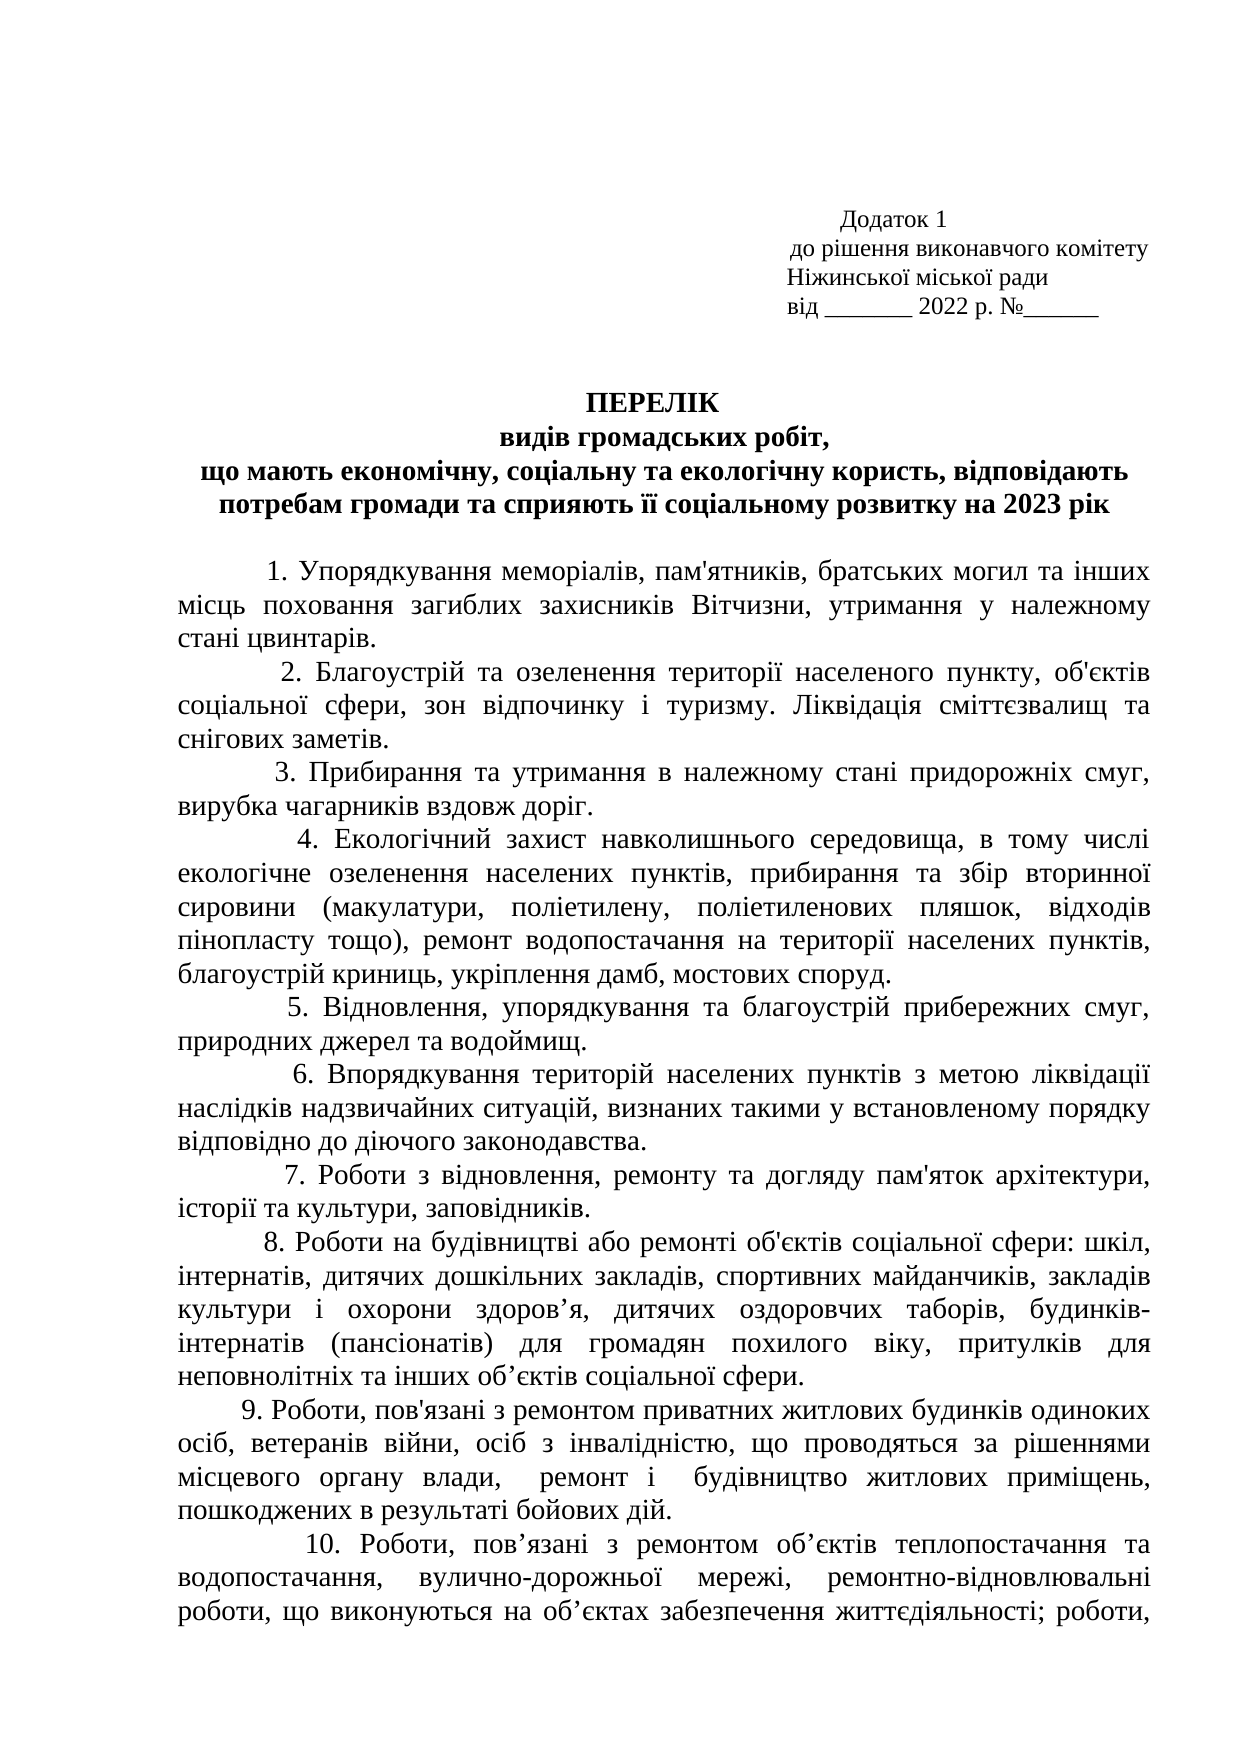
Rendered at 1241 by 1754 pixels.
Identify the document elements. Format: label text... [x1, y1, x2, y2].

text 1. Упорядкування меморіалів, пам'ятників, братських могил та інших місць поховання загиблих захисників Вітчизни, утримання у належному стані цвинтарів. [177, 553, 1152, 654]
text ПЕРЕЛІК [177, 386, 1161, 419]
text Ніжинської міської ради [177, 262, 1152, 291]
text 9. Роботи, пов'язані з ремонтом приватних житлових будинків одиноких осіб, ветеранів війни, осіб з інвалідністю, що проводяться за рішеннями місцевого органу влади, ремонт і будівництво житлових приміщень, пошкоджених в результаті бойових дій. [177, 1392, 1152, 1526]
text 6. Впорядкування територій населених пунктів з метою ліквідації наслідків надзвичайних ситуацій, визнаних такими у встановленому порядку відповідно до діючого законодавства. [177, 1056, 1152, 1157]
text що мають економічну, соціальну та екологічну користь, відповідають потребам громади та сприяють її соціальному розвитку на 2023 рік [177, 453, 1152, 520]
text 5. Відновлення, упорядкування та благоустрій прибережних смуг, природних джерел та водоймищ. [177, 989, 1152, 1056]
text 3. Прибирання та утримання в належному стані придорожніх смуг, вирубка чагарників вздовж доріг. [177, 754, 1152, 822]
text 2. Благоустрій та озеленення території населеного пункту, об'єктів соціальної сфери, зон відпочинку і туризму. Ліквідація сміттєзвалищ та снігових заметів. [177, 654, 1152, 754]
text 8. Роботи на будівництві або ремонті об'єктів соціальної сфери: шкіл, інтернатів, дитячих дошкільних закладів, спортивних майданчиків, закладів культури і охорони здоров’я, дитячих оздоровчих таборів, будинків-інтернатів (пансіонатів) для громадян похилого віку, притулків для неповнолітніх та інших об’єктів соціальної сфери. [177, 1224, 1152, 1392]
text 4. Екологічний захист навколишнього середовища, в тому числі екологічне озеленення населених пунктів, прибирання та збір вторинної сировини (макулатури, поліетилену, поліетиленових пляшок, відходів пінопласту тощо), ремонт водопостачання на території населених пунктів, благоустрій криниць, укріплення дамб, мостових споруд. [177, 822, 1152, 989]
text від _______ 2022 р. №______ [177, 291, 1152, 319]
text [177, 1526, 1152, 1627]
text до рішення виконавчого комітету [177, 233, 1152, 262]
text Додаток 1 [177, 204, 1161, 233]
text 7. Роботи з відновлення, ремонту та догляду пам'яток архітектури, історії та культури, заповідників. [177, 1157, 1152, 1224]
text видів громадських робіт, [177, 419, 1152, 453]
